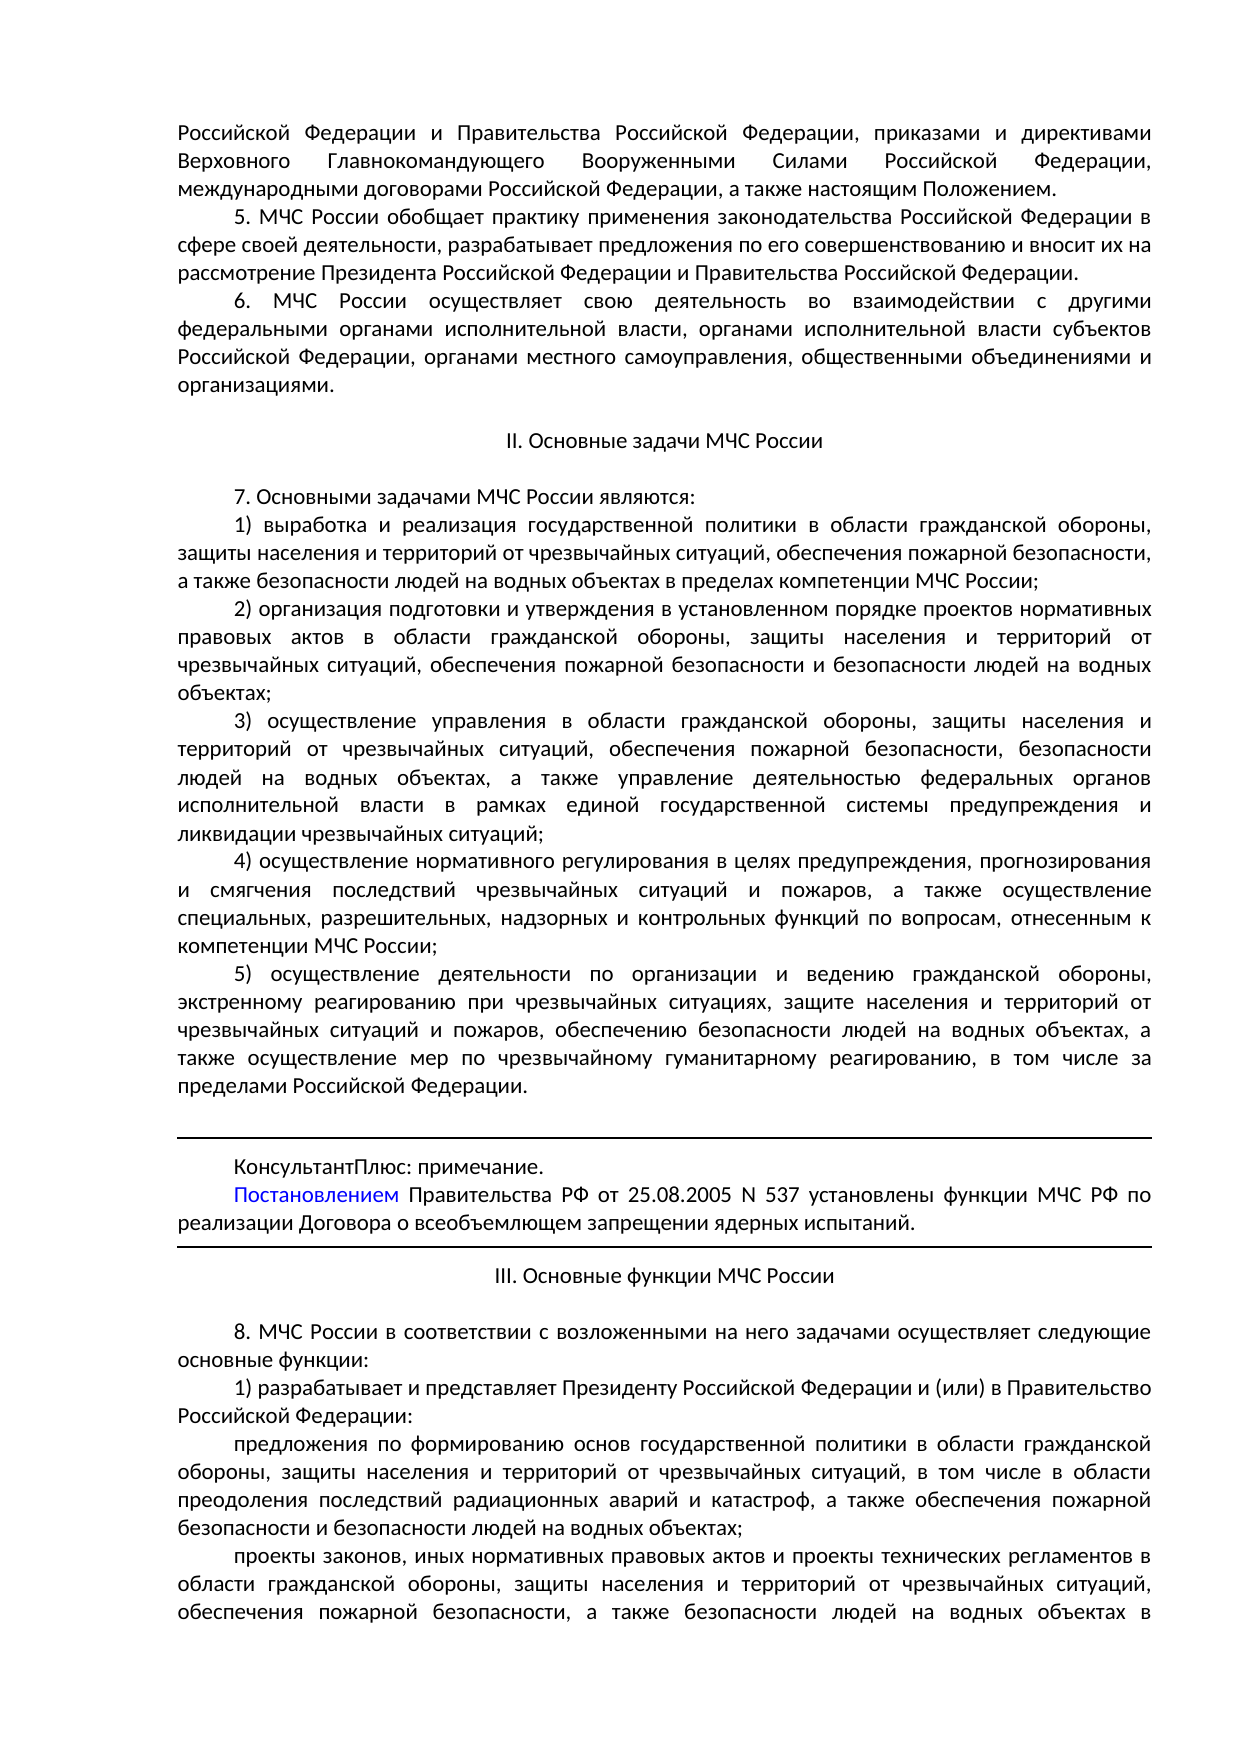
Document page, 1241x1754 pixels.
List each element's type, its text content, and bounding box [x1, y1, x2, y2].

text 1) выработка и реализация государственной политики в области гражданской обороны, защиты населения и территорий от чрезвычайных ситуаций, обеспечения пожарной безопасности, а также безопасности людей на водных объектах в пределах компетенции МЧС России; [177, 510, 1152, 594]
text Постановлением Правительства РФ от 25.08.2005 N 537 установлены функции МЧС РФ по реализации Договора о всеобъемлющем запрещении ядерных испытаний. [177, 1180, 1152, 1236]
text II. Основные задачи МЧС России [177, 426, 1152, 454]
text 3) осуществление управления в области гражданской обороны, защиты населения и территорий от чрезвычайных ситуаций, обеспечения пожарной безопасности, безопасности людей на водных объектах, а также управление деятельностью федеральных органов исполнительной власти в рамках единой государственной системы предупреждения и ликвидации чрезвычайных ситуаций; [177, 707, 1152, 847]
text 5) осуществление деятельности по организации и ведению гражданской обороны, экстренному реагированию при чрезвычайных ситуациях, защите населения и территорий от чрезвычайных ситуаций и пожаров, обеспечению безопасности людей на водных объектах, а также осуществление мер по чрезвычайному гуманитарному реагированию, в том числе за пределами Российской Федерации. [177, 959, 1152, 1099]
text предложения по формированию основ государственной политики в области гражданской обороны, защиты населения и территорий от чрезвычайных ситуаций, в том числе в области преодоления последствий радиационных аварий и катастроф, а также обеспечения пожарной безопасности и безопасности людей на водных объектах; [177, 1429, 1152, 1541]
text 6. МЧС России осуществляет свою деятельность во взаимодействии с другими федеральными органами исполнительной власти, органами исполнительной власти субъектов Российской Федерации, органами местного самоуправления, общественными объединениями и организациями. [177, 286, 1152, 398]
text 1) разрабатывает и представляет Президенту Российской Федерации и (или) в Правительство Российской Федерации: [177, 1373, 1152, 1429]
text 7. Основными задачами МЧС России являются: [177, 482, 1152, 510]
text 4) осуществление нормативного регулирования в целях предупреждения, прогнозирования и смягчения последствий чрезвычайных ситуаций и пожаров, а также осуществление специальных, разрешительных, надзорных и контрольных функций по вопросам, отнесенным к компетенции МЧС России; [177, 847, 1152, 959]
text III. Основные функции МЧС России [177, 1261, 1152, 1289]
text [177, 1541, 1152, 1625]
text 5. МЧС России обобщает практику применения законодательства Российской Федерации в сфере своей деятельности, разрабатывает предложения по его совершенствованию и вносит их на рассмотрение Президента Российской Федерации и Правительства Российской Федерации. [177, 202, 1152, 286]
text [177, 118, 1152, 202]
text 8. МЧС России в соответствии с возложенными на него задачами осуществляет следующие основные функции: [177, 1317, 1152, 1373]
text КонсультантПлюс: примечание. [177, 1152, 1152, 1180]
text 2) организация подготовки и утверждения в установленном порядке проектов нормативных правовых актов в области гражданской обороны, защиты населения и территорий от чрезвычайных ситуаций, обеспечения пожарной безопасности и безопасности людей на водных объектах; [177, 594, 1152, 707]
